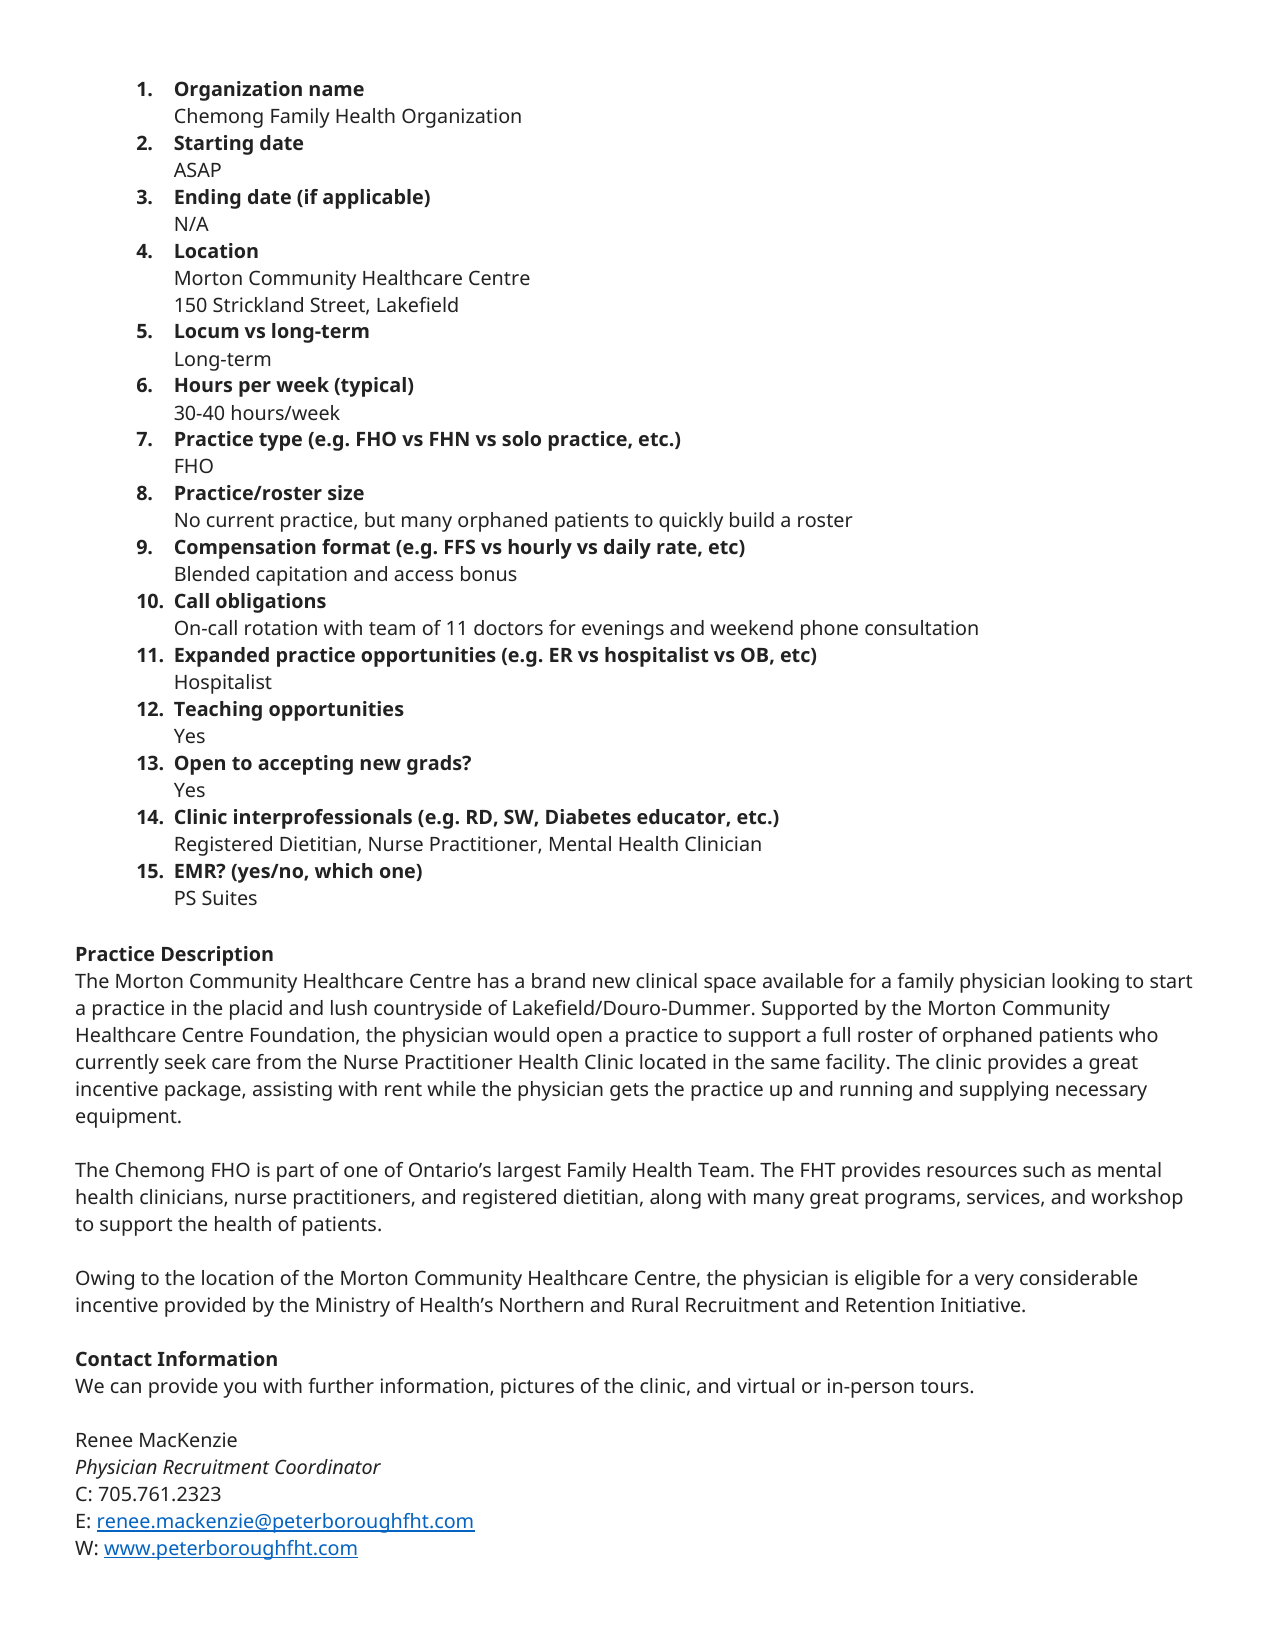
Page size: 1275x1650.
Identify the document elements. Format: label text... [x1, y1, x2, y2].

list Clinic interprofessionals (e.g. RD, SW, Diabetes educator, etc.) Registered Dietitian, Nurse Practitioner, Mental Health Clinician [136, 803, 1200, 857]
list Teaching opportunities Yes [136, 696, 1200, 749]
text Contact Information [75, 1345, 1200, 1372]
text The Chemong FHO is part of one of Ontario’s largest Family Health Team. The FHT provides resources such as mental health clinicians, nurse practitioners, and registered dietitian, along with many great programs, services, and workshop to support the health of patients. [75, 1156, 1200, 1237]
list Organization name Chemong Family Health Organization [136, 75, 1200, 129]
text Physician Recruitment Coordinator C: 705.761.2323 [75, 1453, 1200, 1507]
list Expanded practice opportunities (e.g. ER vs hospitalist vs OB, etc) Hospitalist [136, 642, 1200, 696]
list EMR? (yes/no, which one) PS Suites [136, 857, 1200, 911]
text W: www.peterboroughfht.com [75, 1534, 1200, 1561]
list Ending date (if applicable) N/A [136, 183, 1200, 237]
list Open to accepting new grads? Yes [136, 749, 1200, 803]
text The Morton Community Healthcare Centre has a brand new clinical space available for a family physician looking to start a practice in the placid and lush countryside of Lakefield/Douro-Dummer. Supported by the Morton Community Healthcare Centre Foundation, the physician would open a practice to support a full roster of orphaned patients who currently seek care from the Nurse Practitioner Health Clinic located in the same facility. The clinic provides a great incentive package, assisting with rent while the physician gets the practice up and running and supplying necessary equipment. [75, 967, 1200, 1129]
text Owing to the location of the Morton Community Healthcare Centre, the physician is eligible for a very considerable incentive provided by the Ministry of Health’s Northern and Rural Recruitment and Retention Initiative. [75, 1264, 1200, 1318]
list Locum vs long-term Long-term [136, 318, 1200, 372]
list Starting date ASAP [136, 129, 1200, 183]
list Hours per week (typical) 30-40 hours/week [136, 372, 1200, 426]
text We can provide you with further information, pictures of the clinic, and virtual or in-person tours. [75, 1372, 1200, 1399]
list Practice type (e.g. FHO vs FHN vs solo practice, etc.) FHO [136, 426, 1200, 480]
list Practice/roster size No current practice, but many orphaned patients to quickly build a roster [136, 480, 1200, 534]
text E: renee.mackenzie@peterboroughfht.com [75, 1507, 1200, 1534]
text Renee MacKenzie [75, 1426, 1200, 1453]
list Call obligations On-call rotation with team of 11 doctors for evenings and weekend phone consultation [136, 588, 1200, 642]
list Compensation format (e.g. FFS vs hourly vs daily rate, etc) Blended capitation and access bonus [136, 534, 1200, 588]
list Location Morton Community Healthcare Centre 150 Strickland Street, Lakefield [136, 237, 1200, 318]
text Practice Description [75, 941, 1200, 967]
